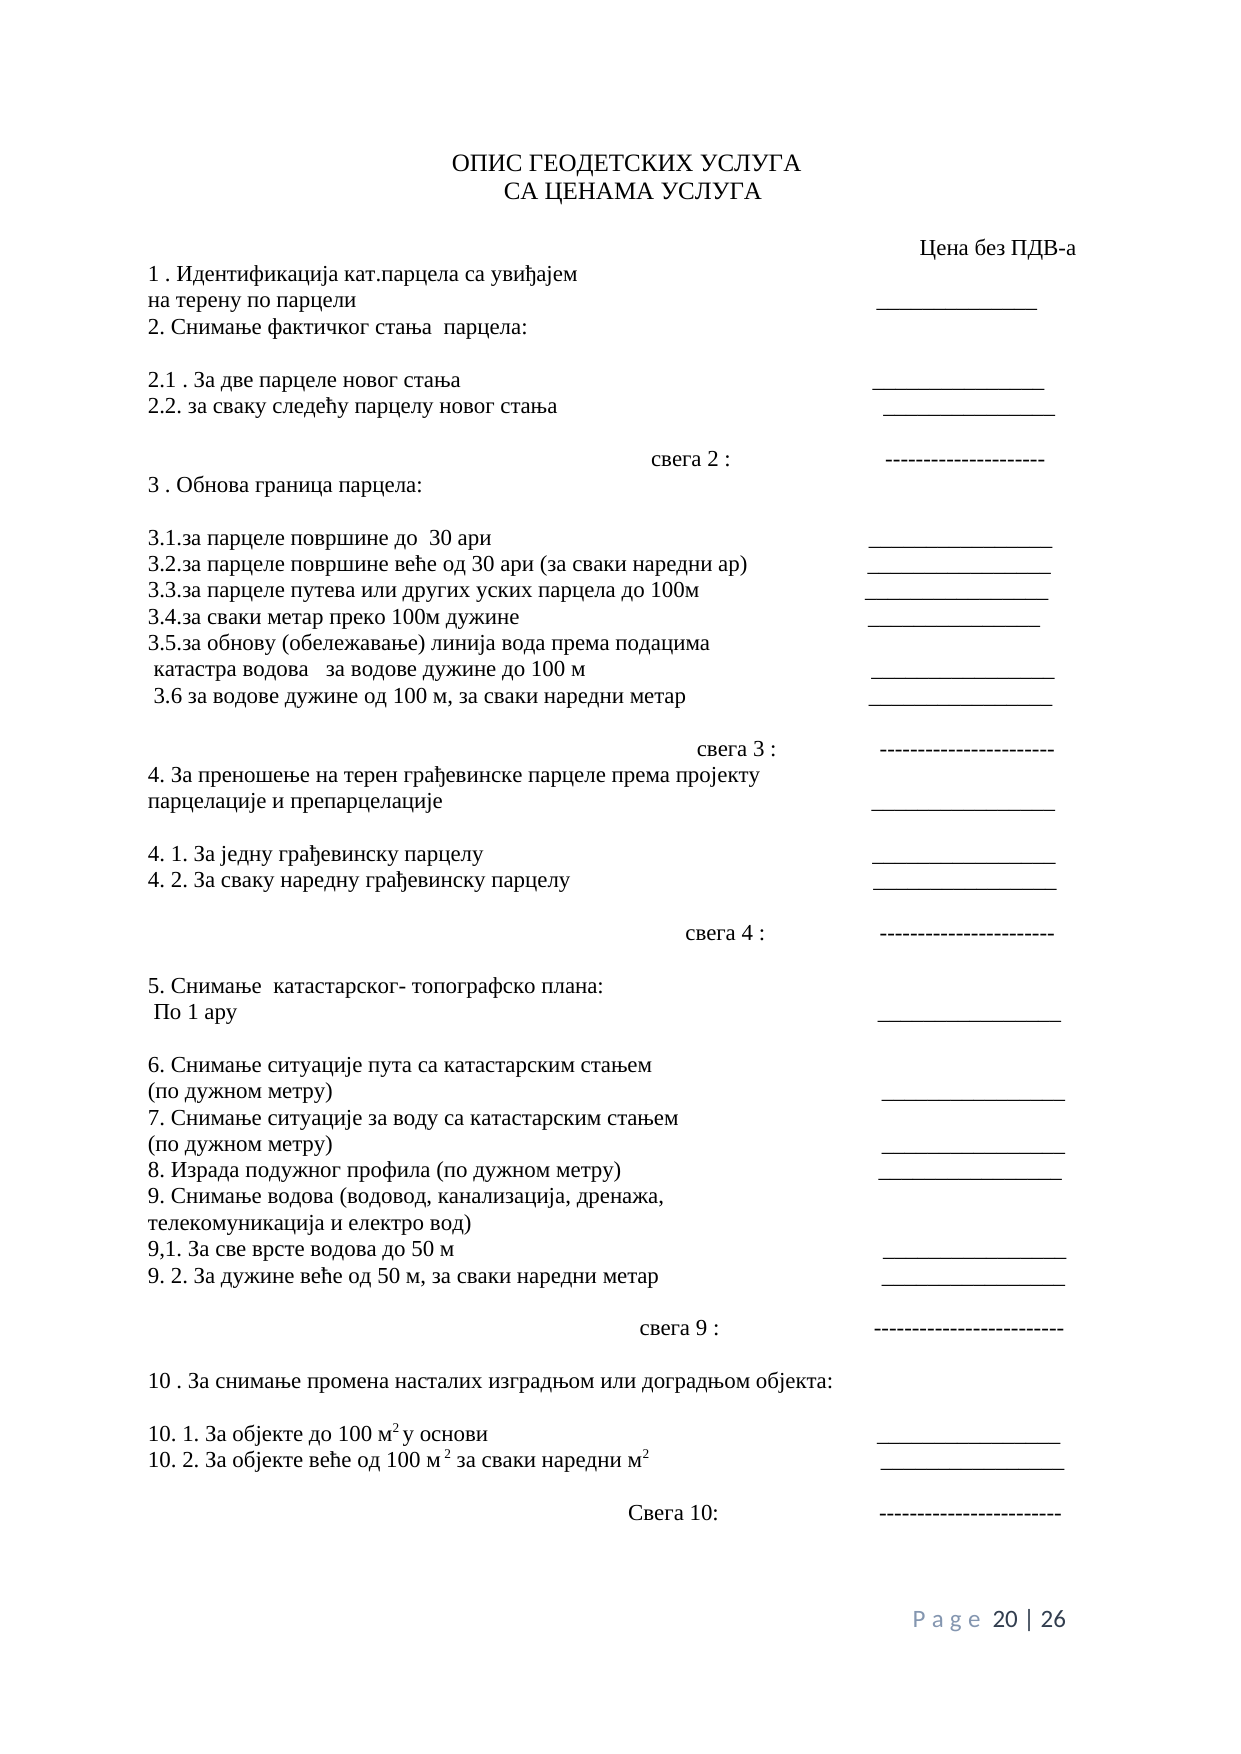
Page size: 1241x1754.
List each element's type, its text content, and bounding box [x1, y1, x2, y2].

text 3.1.зa парцеле површине до 30 ари ________________ [148, 524, 1093, 550]
text 3 . Обнова граница парцела: [148, 471, 1093, 497]
text 9. Снимање водова (водовод, канализација, дренажа, [148, 1183, 1093, 1209]
text 4. За преношење на терен грађевинске парцеле према пројекту [148, 761, 1093, 787]
text 9,1. За све врсте водова до 50 м ________________ [148, 1235, 1093, 1262]
text 2.1 . За две парцеле новог стања _______________ [148, 366, 1093, 392]
text свега 9 : ------------------------- [148, 1314, 1093, 1341]
text 4. 1. За једну грађевинску парцелу ________________ [148, 840, 1093, 866]
text 10. 2. За објекте веће од 100 м 2 за сваки наредни м2 ________________ [148, 1446, 1093, 1472]
text (по дужном метру) ________________ [148, 1130, 1093, 1156]
text 3.5.зa обнову (обележавање) линија вода према подацима [148, 629, 1093, 656]
text ОПИС ГЕОДЕТСКИХ УСЛУГА [161, 148, 1092, 176]
text свега 3 : ----------------------- [148, 734, 1093, 761]
text 4. 2. За сваку наредну грађевинску парцелу ________________ [148, 866, 1093, 893]
text 2. Снимање фактичког стања парцела: [148, 313, 1093, 339]
text свега 2 : --------------------- [148, 445, 1093, 471]
text 6. Снимање ситуације пута са катастарским стањем [148, 1051, 1093, 1077]
text катастра водова за водове дужине до 100 м ________________ [148, 656, 1093, 682]
text 9. 2. За дужине веће од 50 м, за сваки наредни метар ________________ [148, 1262, 1093, 1288]
text 10 . За снимање промена насталих изградњом или доградњом објекта: [148, 1367, 1093, 1393]
text телекомуникација и електро вод) [148, 1209, 1093, 1235]
text Цена без ПДВ-а [148, 234, 1093, 260]
text (по дужном метру) ________________ [148, 1077, 1093, 1103]
text СА ЦЕНАМА УСЛУГА [166, 176, 1093, 205]
text 10. 1. За објекте до 100 м2 у основи ________________ [148, 1420, 1093, 1446]
text 3.4.зa сваки метар преко 100м дужине _______________ [148, 603, 1093, 629]
text 3.3.зa парцеле путева или других уских парцела до 100м ________________ [148, 576, 1093, 603]
text 1 . Идентификација кат.парцела са увиђајем [148, 260, 1093, 287]
text 3.6 за водове дужине од 100 м, за сваки наредни метар ________________ [148, 682, 1093, 708]
text на терену по парцели ______________ [148, 287, 1093, 313]
text 7. Снимање ситуације за воду са катастарским стањем [148, 1103, 1093, 1130]
text 8. Израда подужног профила (по дужном метру) ________________ [148, 1156, 1093, 1183]
text 5. Снимање катастарског- топографско плана: [148, 972, 1093, 998]
text 2.2. за свaку следећу парцелу новог стања _______________ [148, 392, 1093, 418]
text парцелације и препарцелације ________________ [148, 787, 1093, 814]
text Свега 10: ------------------------ [148, 1499, 1093, 1525]
text свега 4 : ----------------------- [148, 919, 1093, 945]
text По 1 ару ________________ [148, 998, 1093, 1024]
text 3.2.зa парцеле површине веће од 30 ари (за сваки наредни ар) ________________ [148, 550, 1093, 576]
